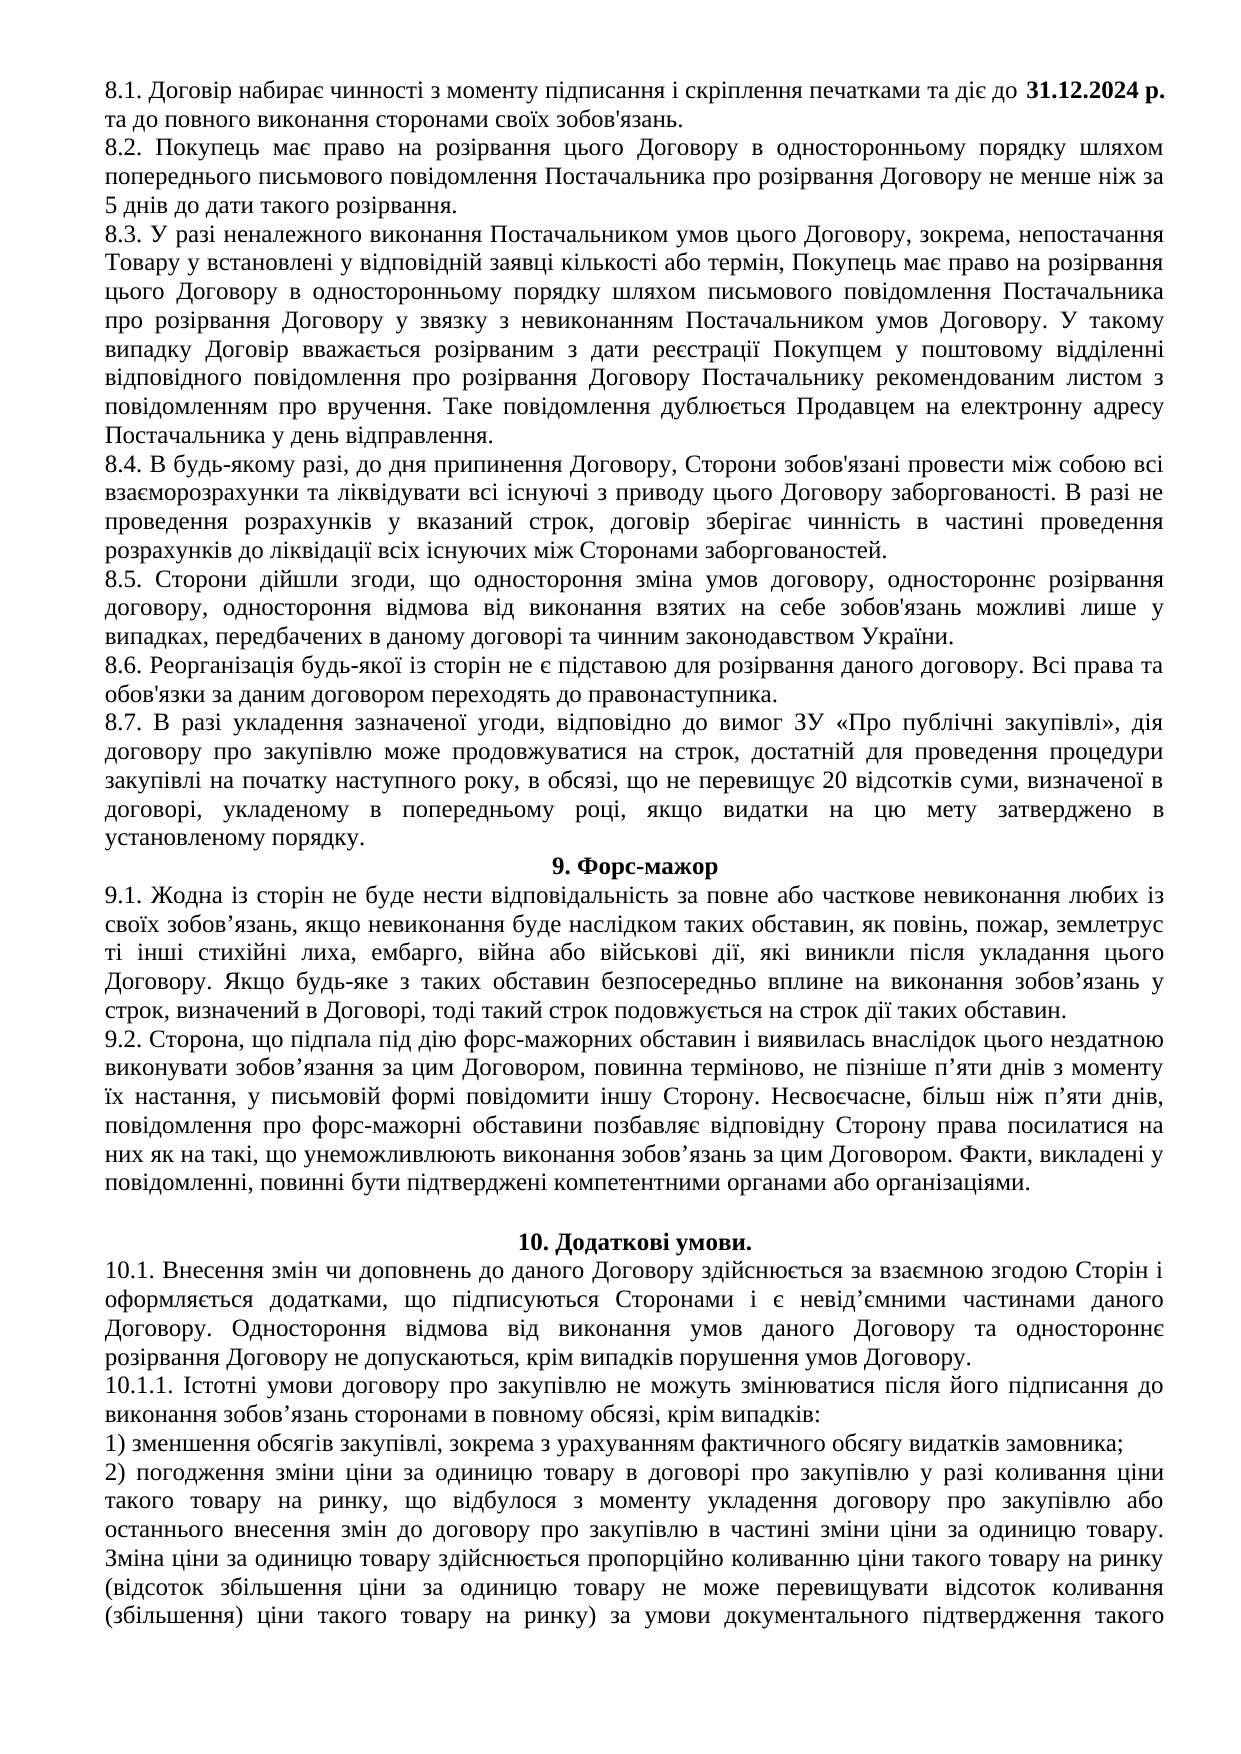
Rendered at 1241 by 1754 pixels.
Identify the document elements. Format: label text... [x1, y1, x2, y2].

text 9.1. Жодна із сторін не буде нести відповідальність за повне або часткове невиконання любих із своїх зобов’язань, якщо невиконання буде наслідком таких обставин, як повінь, пожар, землетрус ті інші стихійні лиха, ембарго, війна або військові дії, які виникли після укладання цього Договору. Якщо будь-яке з таких обставин безпосередньо вплине на виконання зобов’язань у строк, визначений в Договорі, тоді такий строк подовжується на строк дії таких обставин. [104, 880, 1165, 1024]
text 8.5. Сторони дійшли згоди, що одностороння зміна умов договору, одностороннє розірвання договору, одностороння відмова від виконання взятих на себе зобов'язань можливі лише у випадках, передбачених в даному договорі та чинним законодавством України. [104, 564, 1165, 650]
text 8.2. Покупець має право на розірвання цього Договору в односторонньому порядку шляхом попереднього письмового повідомлення Постачальника про розірвання Договору не менше ніж за 5 днів до дати такого розірвання. [104, 132, 1165, 219]
text 8.7. В разі укладення зазначеної угоди, відповідно до вимог ЗУ «Про публічні закупівлі», дія договору про закупівлю може продовжуватися на строк, достатній для проведення процедури закупівлі на початку наступного року, в обсязі, що не перевищує 20 відсотків суми, визначеної в договорі, укладеному в попередньому році, якщо видатки на цю мету затверджено в установленому порядку. [104, 707, 1165, 851]
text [104, 1457, 1165, 1629]
text 9. Форс-мажор [104, 851, 1165, 880]
text 9.2. Сторона, що підпала під дію форс-мажорних обставин і виявилась внаслідок цього нездатною виконувати зобов’язання за цим Договором, повинна терміново, не пізніше п’яти днів з моменту їх настання, у письмовій формі повідомити іншу Сторону. Несвоєчасне, більш ніж п’яти днів, повідомлення про форс-мажорні обставини позбавляє відповідну Сторону права посилатися на них як на такі, що унеможливлюють виконання зобов’язань за цим Договором. Факти, викладені у повідомленні, повинні бути підтверджені компетентними органами або організаціями. [104, 1024, 1165, 1196]
text 8.1. Договір набирає чинності з моменту підписання і скріплення печатками та діє до 31.12.2024 р. та до повного виконання сторонами своїх зобов'язань. [104, 75, 1165, 132]
text 10.1.1. Істотні умови договору про закупівлю не можуть змінюватися після його підписання до виконання зобов’язань сторонами в повному обсязі, крім випадків: [104, 1371, 1165, 1428]
text 8.3. У разі неналежного виконання Постачальником умов цього Договору, зокрема, непостачання Товару у встановлені у відповідній заявці кількості або термін, Покупець має право на розірвання цього Договору в односторонньому порядку шляхом письмового повідомлення Постачальника про розірвання Договору у звязку з невиконанням Постачальником умов Договору. У такому випадку Договір вважається розірваним з дати реєстрації Покупцем у поштовому відділенні відповідного повідомлення про розірвання Договору Постачальнику рекомендованим листом з повідомленням про вручення. Таке повідомлення дублюється Продавцем на електронну адресу Постачальника у день відправлення. [104, 219, 1165, 449]
text 1) зменшення обсягів закупівлі, зокрема з урахуванням фактичного обсягу видатків замовника; [104, 1428, 1165, 1457]
text 8.4. В будь-якому разі, до дня припинення Договору, Сторони зобов'язані провести між собою всі взаєморозрахунки та ліквідувати всі існуючі з приводу цього Договору заборгованості. В разі не проведення розрахунків у вказаний строк, договір зберігає чинність в частині проведення розрахунків до ліквідації всіх існуючих між Сторонами заборгованостей. [104, 449, 1165, 564]
text 8.6. Реорганізація будь-якої із сторін не є підставою для розірвання даного договору. Всі права та обов'язки за даним договором переходять до правонаступника. [104, 650, 1165, 707]
text 10. Додаткові умови. [104, 1227, 1165, 1256]
text 10.1. Внесення змін чи доповнень до даного Договору здійснюється за взаємною згодою Сторін і оформляється додатками, що підписуються Сторонами і є невід’ємними частинами даного Договору. Одностороння відмова від виконання умов даного Договору та одностороннє розірвання Договору не допускаються, крім випадків порушення умов Договору. [104, 1256, 1165, 1371]
